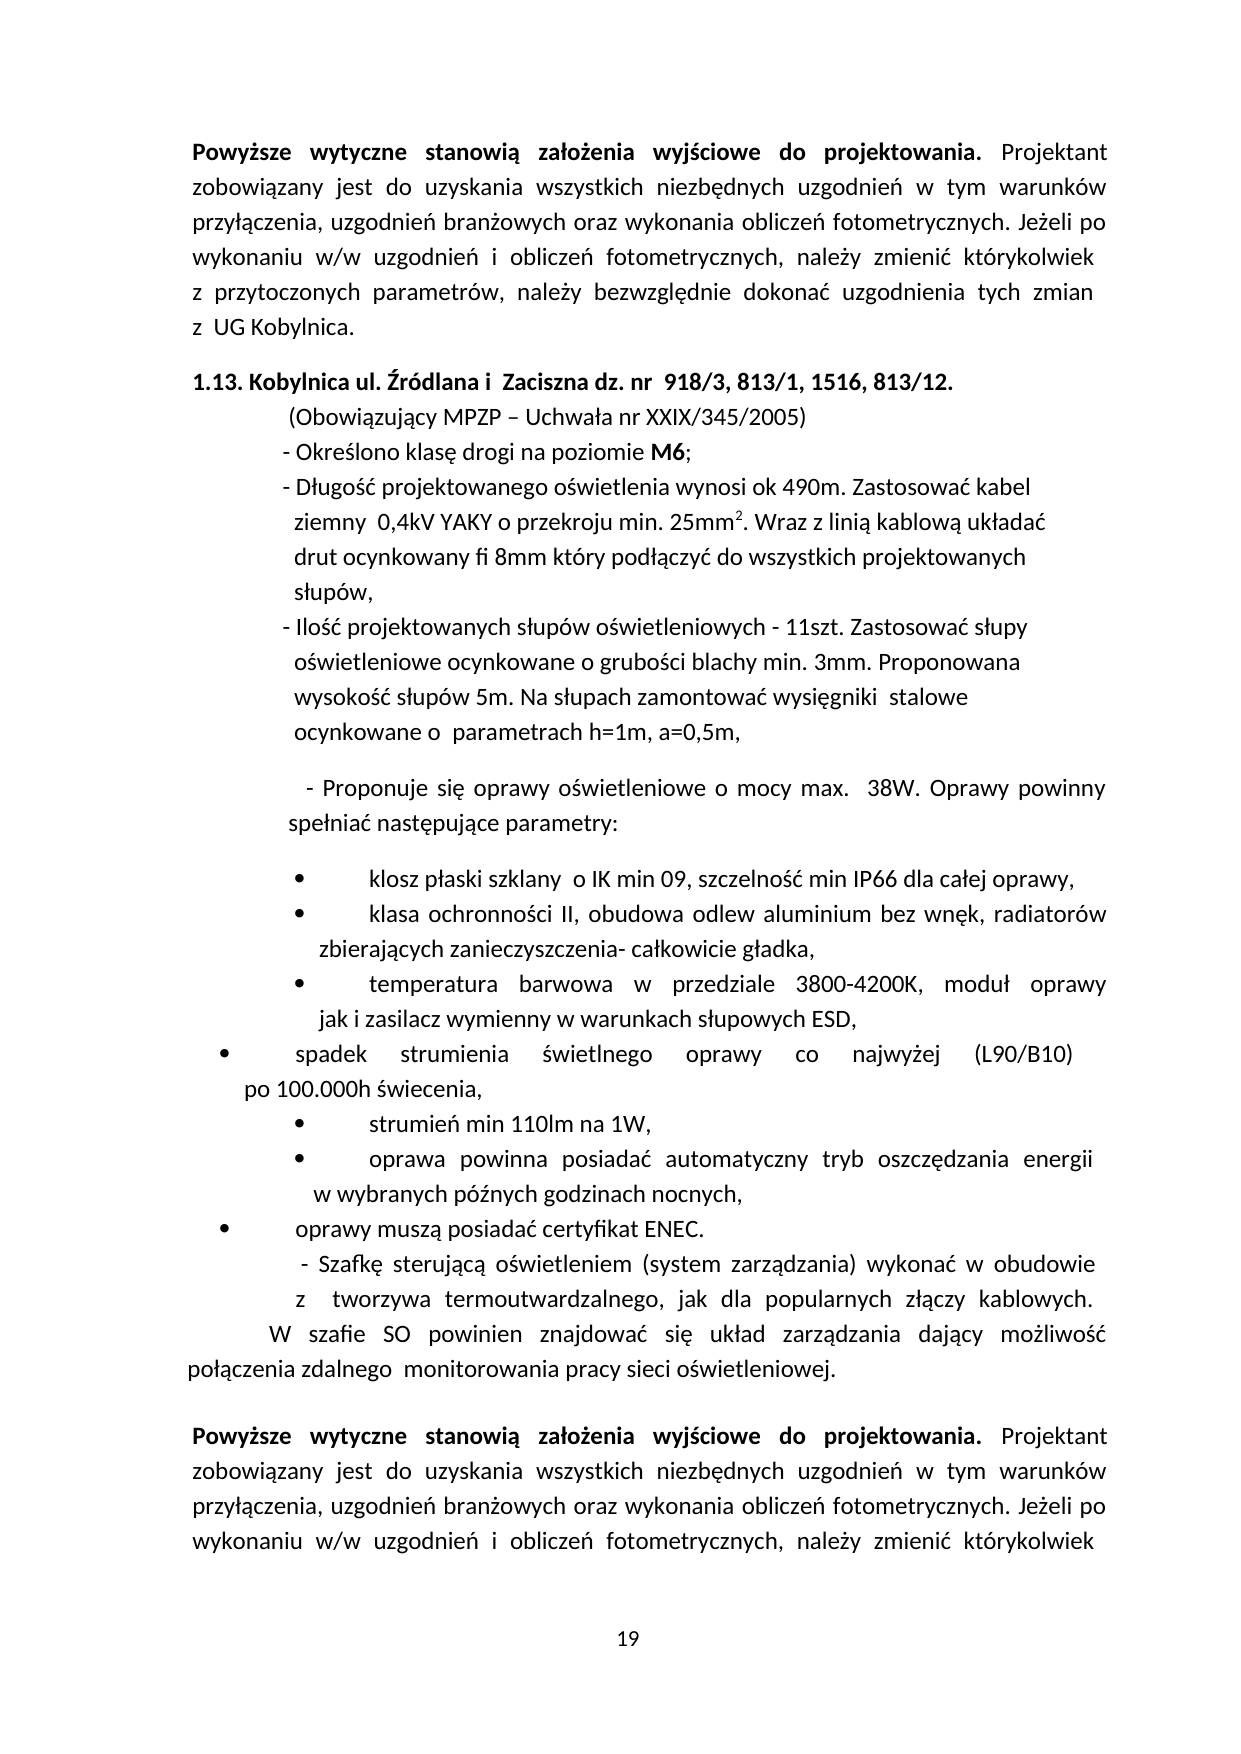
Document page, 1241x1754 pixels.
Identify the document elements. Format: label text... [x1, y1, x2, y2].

list oprawy muszą posiadać certyfikat ENEC. [148, 1213, 1107, 1244]
list 1.13. Kobylnica ul. Źródlana i Zaciszna dz. nr 918/3, 813/1, 1516, 813/12. (Obowiązujący MPZP – Uchwała nr XXIX/345/2005) - Określono klasę drogi na poziomie M6; - Długość projektowanego oświetlenia wynosi ok 490m. Zastosować kabel ziemny 0,4kV YAKY o przekroju min. 25mm2. Wraz z linią kablową układać drut ocynkowany fi 8mm który podłączyć do wszystkich projektowanych słupów, - Ilość projektowanych słupów oświetleniowych - 11szt. Zastosować słupy oświetleniowe ocynkowane o grubości blachy min. 3mm. Proponowana wysokość słupów 5m. Na słupach zamontować wysięgniki stalowe ocynkowane o parametrach h=1m, a=0,5m, [192, 366, 1107, 747]
list spadek strumienia świetlnego oprawy co najwyżej (L90/B10) po 100.000h świecenia, [148, 1038, 1107, 1104]
list klosz płaski szklany o IK min 09, szczelność min IP66 dla całej oprawy, [223, 863, 1107, 894]
list klasa ochronności II, obudowa odlew aluminium bez wnęk, radiatorów zbierających zanieczyszczenia- całkowicie gładka, [223, 898, 1107, 964]
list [192, 1420, 1107, 1556]
list oprawa powinna posiadać automatyczny tryb oszczędzania energii w wybranych późnych godzinach nocnych, [223, 1143, 1107, 1209]
list temperatura barwowa w przedziale 3800-4200K, moduł oprawy jak i zasilacz wymienny w warunkach słupowych ESD, [223, 968, 1107, 1034]
text - Szafkę sterującą oświetleniem (system zarządzania) wykonać w obudowie z tworzywa termoutwardzalnego, jak dla popularnych złączy kablowych. W szafie SO powinien znajdować się układ zarządzania dający możliwość połączenia zdalnego monitorowania pracy sieci oświetleniowej. [148, 1248, 1107, 1384]
list strumień min 110lm na 1W, [223, 1108, 1107, 1139]
list - Proponuje się oprawy oświetleniowe o mocy max. 38W. Oprawy powinny spełniać następujące parametry: [192, 772, 1107, 838]
